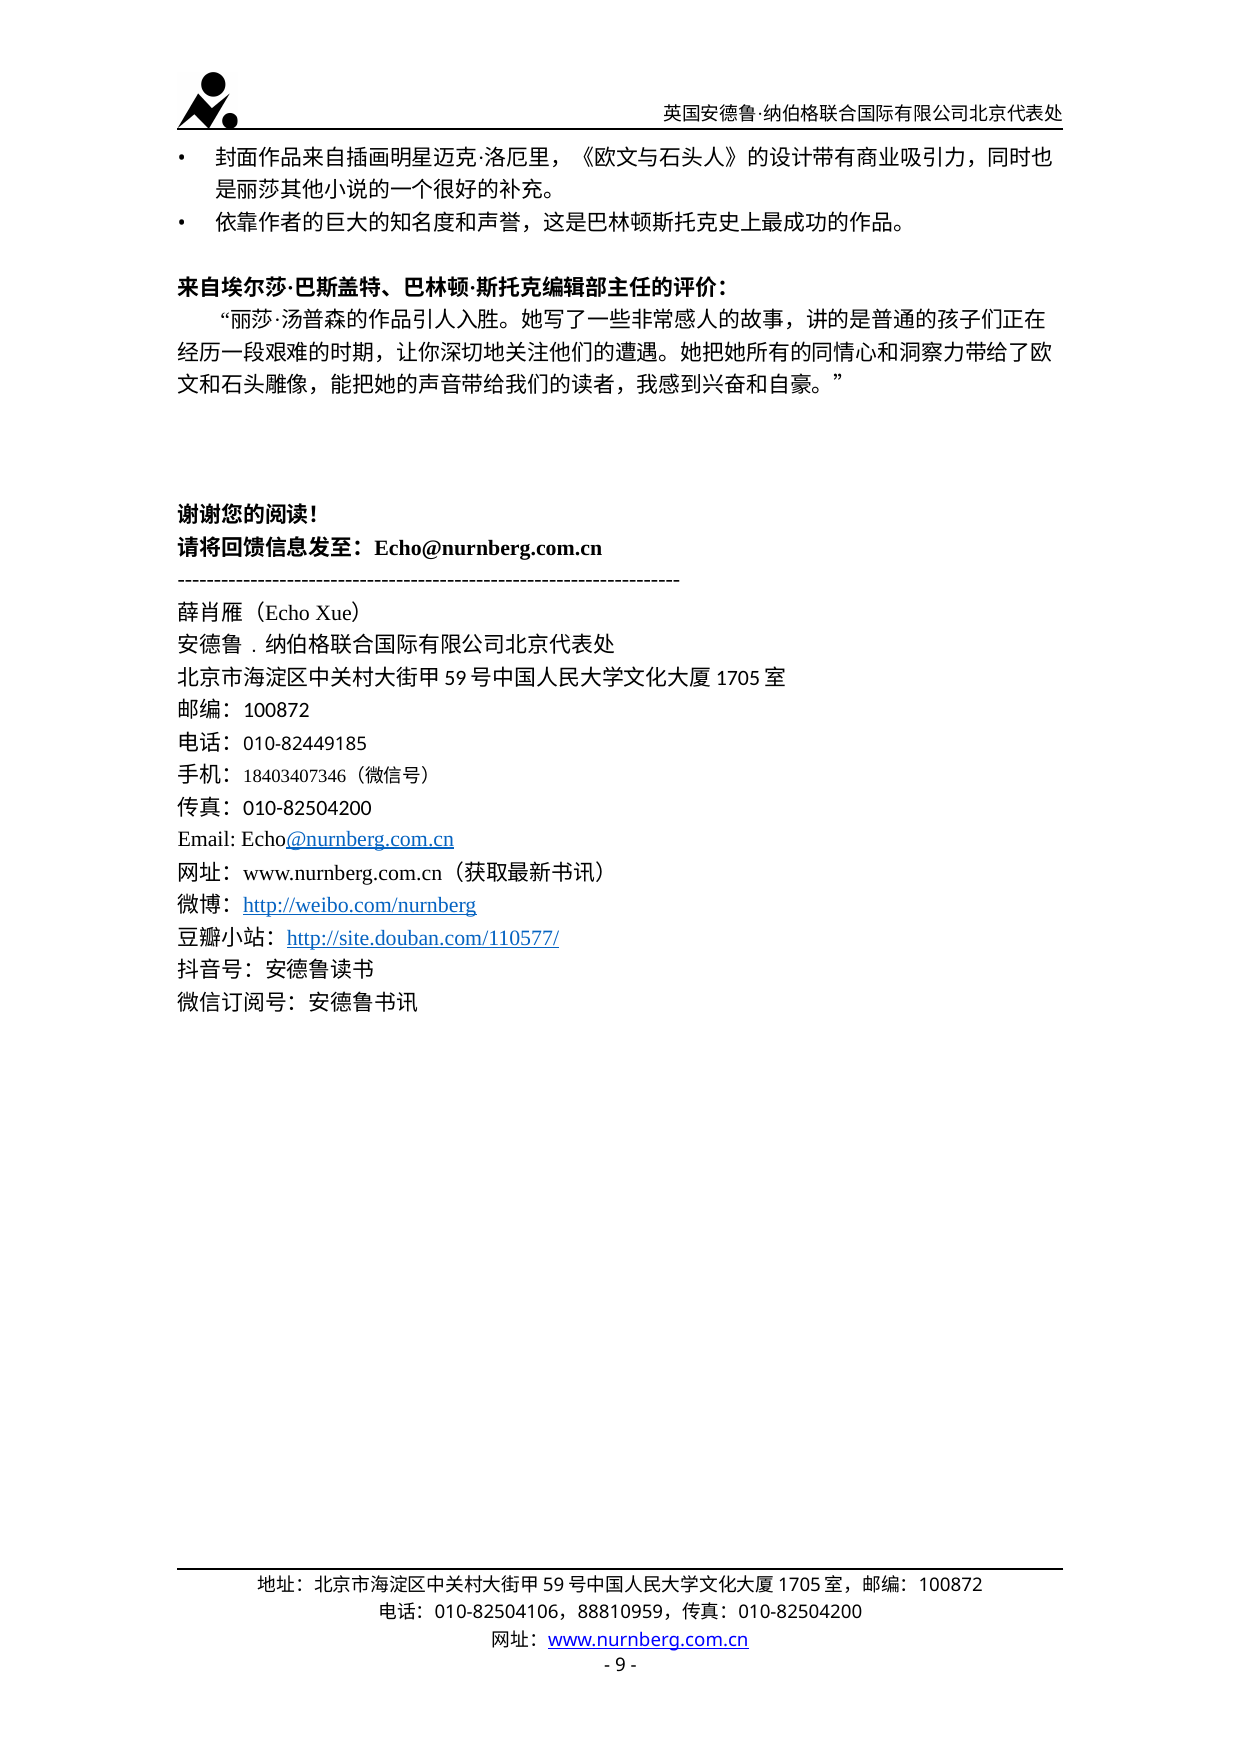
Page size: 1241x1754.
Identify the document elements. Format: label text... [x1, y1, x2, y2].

text 微信订阅号：安德鲁书讯 [177, 984, 1063, 1017]
text --------------------------------------------------------------------- [177, 562, 1063, 594]
text 安德鲁﹒纳伯格联合国际有限公司北京代表处 [177, 627, 1063, 659]
text 传真：010-82504200 [177, 789, 1063, 822]
text 电话：010-82449185 [177, 724, 1063, 757]
text 来自埃尔莎·巴斯盖特、巴林顿·斯托克编辑部主任的评价： [177, 269, 1063, 302]
text 邮编：100872 [177, 692, 1063, 724]
text 微博：http://weibo.com/nurnberg [177, 887, 1063, 919]
text 薛肖雁（Echo Xue） [177, 594, 1063, 627]
picture [177, 72, 238, 128]
text 手机：18403407346（微信号） [177, 757, 1063, 789]
text 谢谢您的阅读！ [177, 497, 1063, 529]
text 豆瓣小站：http://site.douban.com/110577/ [177, 919, 1063, 952]
text Email: Echo@nurnberg.com.cn [177, 822, 1063, 854]
text “丽莎·汤普森的作品引人入胜。她写了一些非常感人的故事，讲的是普通的孩子们正在经历一段艰难的时期，让你深切地关注他们的遭遇。她把她所有的同情心和洞察力带给了欧文和石头雕像，能把她的声音带给我们的读者，我感到兴奋和自豪。” [177, 302, 1063, 399]
text 网址：www.nurnberg.com.cn（获取最新书讯） [177, 854, 1063, 887]
text 抖音号：安德鲁读书 [177, 952, 1063, 984]
text 北京市海淀区中关村大街甲59号中国人民大学文化大厦1705室 [177, 659, 1063, 692]
list 依靠作者的巨大的知名度和声誉，这是巴林顿斯托克史上最成功的作品。 [177, 204, 1063, 237]
text 请将回馈信息发至：Echo@nurnberg.com.cn [177, 529, 1063, 562]
list 封面作品来自插画明星迈克·洛厄里，《欧文与石头人》的设计带有商业吸引力，同时也是丽莎其他小说的一个很好的补充。 [177, 139, 1063, 204]
